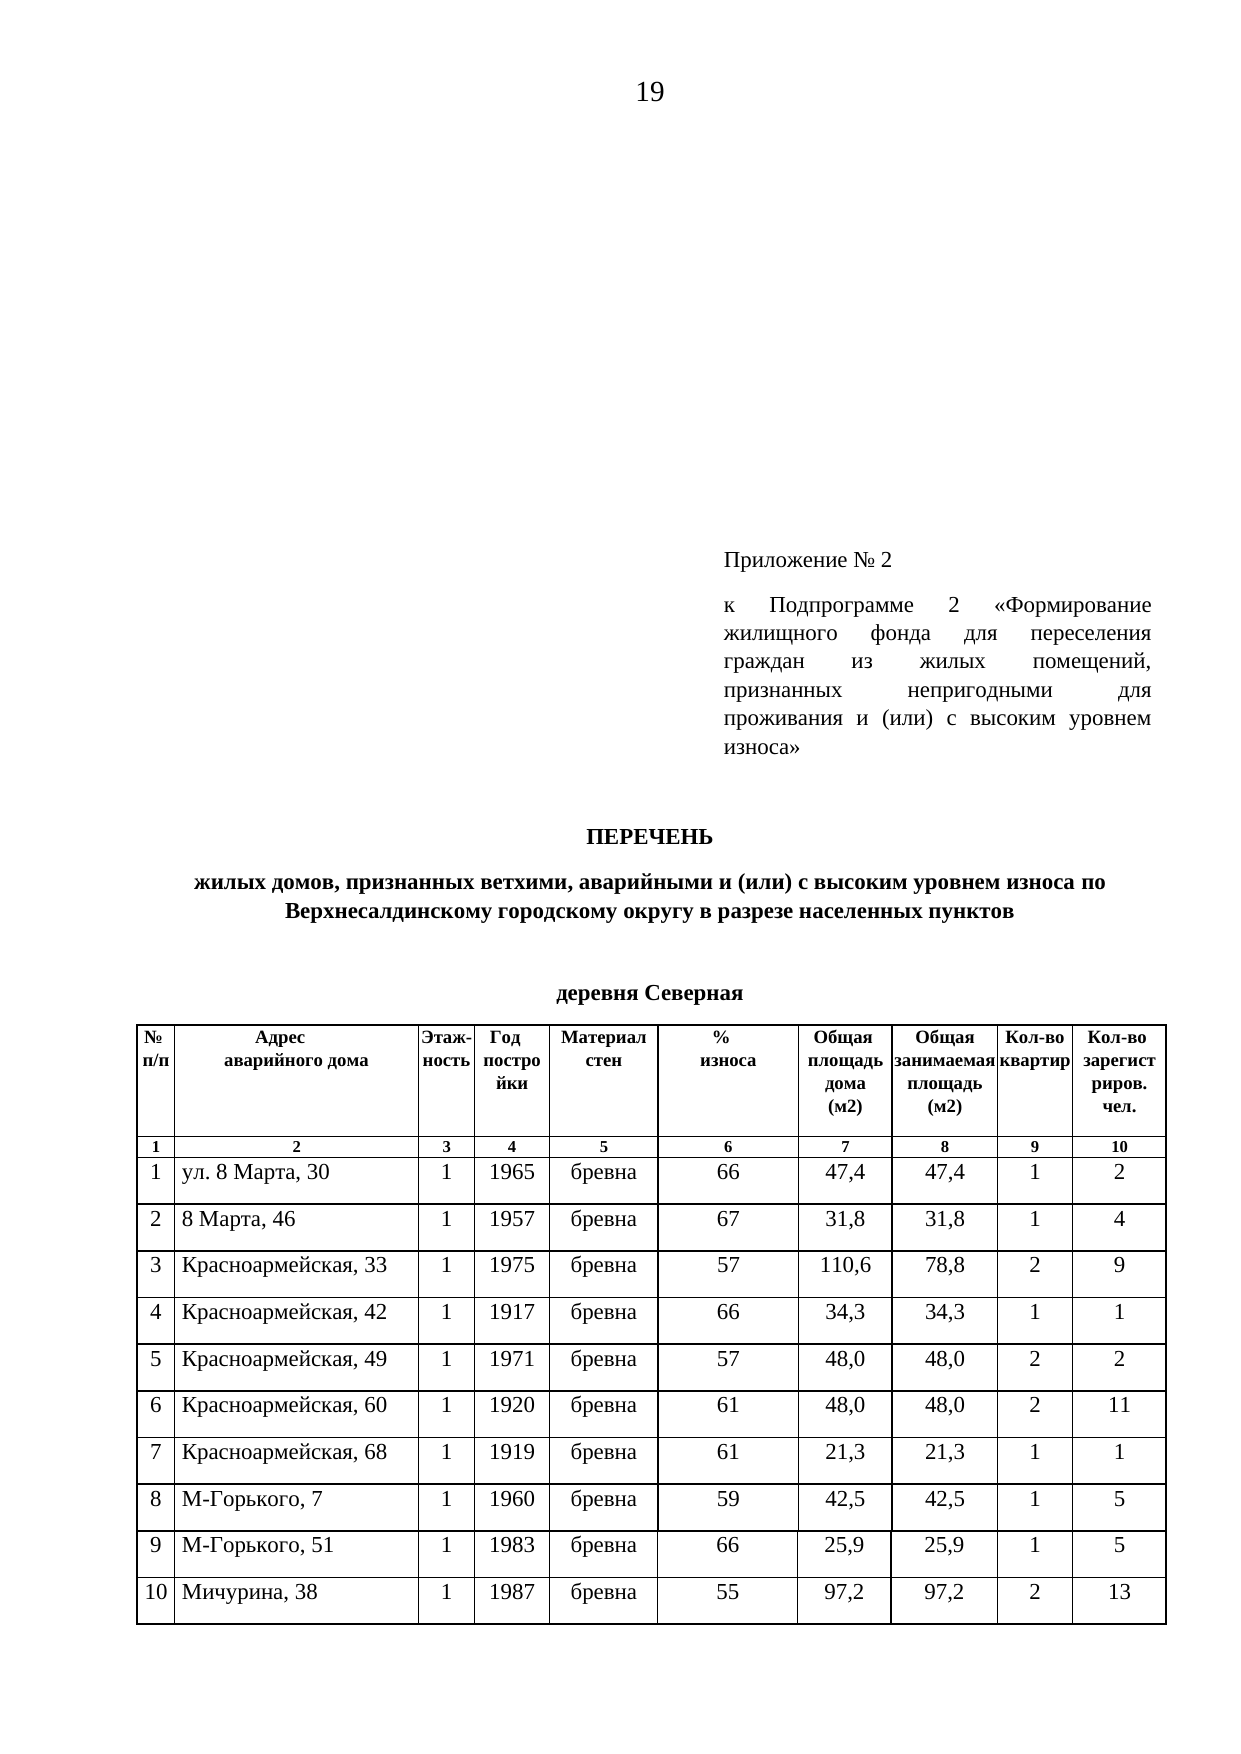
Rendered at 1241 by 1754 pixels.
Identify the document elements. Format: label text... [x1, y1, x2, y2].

table_cell 7 [138, 1438, 174, 1483]
table_cell 1919 [475, 1438, 549, 1483]
table_header Год постройки [475, 1026, 549, 1136]
table_cell 1 [419, 1205, 474, 1250]
table_cell 1 [998, 1485, 1072, 1530]
table_cell бревна [550, 1438, 657, 1483]
table_cell 55 [658, 1578, 797, 1623]
table_cell 2 [138, 1205, 174, 1250]
table_cell 6 [659, 1137, 798, 1157]
table_cell 47,4 [893, 1158, 997, 1203]
table_cell 61 [659, 1438, 798, 1483]
table_cell 21,3 [799, 1438, 891, 1483]
table_cell 8 Марта, 46 [175, 1205, 418, 1250]
table_cell М-Горького, 7 [175, 1485, 418, 1530]
table_cell 1975 [475, 1252, 549, 1297]
table_cell 1 [998, 1205, 1072, 1250]
table_cell 31,8 [893, 1205, 997, 1250]
table_cell 1 [419, 1252, 474, 1297]
table_cell бревна [550, 1252, 657, 1297]
table_cell 78,8 [893, 1252, 997, 1297]
table_cell 1 [138, 1158, 174, 1203]
table_cell 34,3 [893, 1298, 997, 1343]
table_cell 1 [419, 1438, 474, 1483]
table_cell бревна [550, 1345, 657, 1390]
table_cell 48,0 [893, 1345, 997, 1390]
table_cell 48,0 [893, 1392, 997, 1437]
table_cell Красноармейская, 33 [175, 1252, 418, 1297]
table_cell 6 [138, 1392, 174, 1437]
table_cell 66 [659, 1298, 798, 1343]
table_cell 10 [1073, 1137, 1165, 1157]
table_cell 1 [138, 1137, 174, 1157]
table_cell 48,0 [799, 1345, 891, 1390]
table_header Материал стен [550, 1026, 657, 1136]
table_cell 34,3 [799, 1298, 891, 1343]
table_cell 11 [1073, 1392, 1165, 1437]
table_cell 5 [550, 1137, 657, 1157]
table_cell 9 [138, 1532, 174, 1577]
table_cell 61 [659, 1392, 798, 1437]
table_cell 1960 [475, 1485, 549, 1530]
table_header Адрес аварийного дома [175, 1026, 418, 1136]
table_cell 67 [659, 1205, 798, 1250]
table_cell 47,4 [799, 1158, 891, 1203]
table_cell 2 [1073, 1158, 1165, 1203]
table_cell Красноармейская, 60 [175, 1392, 418, 1437]
table_cell 1971 [475, 1345, 549, 1390]
table_cell 13 [1073, 1578, 1165, 1623]
table_header Кол-во квартир [998, 1026, 1072, 1136]
table_cell 8 [893, 1137, 997, 1157]
text ПЕРЕЧЕНЬ [148, 823, 1152, 849]
text жилых домов, признанных ветхими, аварийными и (или) с высоким уровнем износа по Верхнесалдинскому городскому округу в разрезе населенных пунктов [148, 868, 1152, 923]
table_cell 5 [1073, 1532, 1165, 1577]
table_cell Красноармейская, 68 [175, 1438, 418, 1483]
table_cell Красноармейская, 49 [175, 1345, 418, 1390]
table_cell 2 [998, 1252, 1072, 1297]
table_cell М-Горького, 51 [175, 1532, 418, 1577]
table_cell 110,6 [799, 1252, 891, 1297]
table_cell 1 [419, 1298, 474, 1343]
table_cell 2 [998, 1345, 1072, 1390]
table_cell 1957 [475, 1205, 549, 1250]
table_cell 1983 [475, 1532, 549, 1577]
table_cell 57 [659, 1252, 798, 1297]
table_cell бревна [550, 1532, 657, 1577]
table_cell бревна [550, 1485, 657, 1530]
table_cell 9 [1073, 1252, 1165, 1297]
table_cell 4 [138, 1298, 174, 1343]
table_cell 66 [658, 1532, 797, 1577]
table_header Этаж- ность [419, 1026, 474, 1136]
text к Подпрограмме 2 «Формирование жилищного фонда для переселения граждан из жилых помещений, признанных непригодными для проживания и (или) с высоким уровнем износа» [724, 591, 1152, 759]
table_header Кол-во зарегистриров. чел. [1073, 1026, 1165, 1136]
table_cell 2 [998, 1392, 1072, 1437]
table_cell бревна [550, 1205, 657, 1250]
table_cell 97,2 [892, 1578, 997, 1623]
table_cell 1 [1073, 1298, 1165, 1343]
table_cell 1 [998, 1298, 1072, 1343]
table_cell 66 [659, 1158, 798, 1203]
table_cell 5 [138, 1345, 174, 1390]
table_cell 4 [1073, 1205, 1165, 1250]
table_cell 1 [1073, 1438, 1165, 1483]
table_cell 2 [175, 1137, 418, 1157]
text Приложение № 2 [724, 546, 1152, 572]
table_cell 9 [998, 1137, 1072, 1157]
table_cell 48,0 [799, 1392, 891, 1437]
text деревня Северная [148, 979, 1152, 1005]
table_cell 42,5 [799, 1485, 891, 1530]
table_cell 4 [475, 1137, 549, 1157]
table_header № п/п [138, 1026, 174, 1136]
table_cell ул. 8 Марта, 30 [175, 1158, 418, 1203]
table_cell 25,9 [798, 1532, 890, 1577]
table_cell бревна [550, 1298, 657, 1343]
table_cell 59 [659, 1485, 798, 1530]
table_cell бревна [550, 1158, 657, 1203]
table_cell 1 [419, 1578, 474, 1623]
table_cell 1917 [475, 1298, 549, 1343]
table_cell 1965 [475, 1158, 549, 1203]
table_cell 1 [998, 1532, 1072, 1577]
table_cell бревна [550, 1392, 657, 1437]
table_cell 3 [419, 1137, 474, 1157]
table_cell 25,9 [892, 1532, 997, 1577]
table_cell 2 [1073, 1345, 1165, 1390]
table_cell бревна [550, 1578, 657, 1623]
table_cell 31,8 [799, 1205, 891, 1250]
table_cell 1 [419, 1392, 474, 1437]
table_cell Красноармейская, 42 [175, 1298, 418, 1343]
table_cell 3 [138, 1252, 174, 1297]
table_cell 1 [419, 1532, 474, 1577]
table_cell 5 [1073, 1485, 1165, 1530]
table_cell 1920 [475, 1392, 549, 1437]
table_cell 57 [659, 1345, 798, 1390]
table_cell 1 [419, 1485, 474, 1530]
table_cell 97,2 [798, 1578, 890, 1623]
table_header Общая площадь дома (м2) [799, 1026, 891, 1136]
table_header % износа [659, 1026, 798, 1136]
table_cell Мичурина, 38 [175, 1578, 418, 1623]
table_header Общая занимаемая площадь (м2) [893, 1026, 997, 1136]
table_cell 8 [138, 1485, 174, 1530]
table_cell 1 [998, 1158, 1072, 1203]
table_cell 1 [419, 1158, 474, 1203]
table_cell 2 [998, 1578, 1072, 1623]
table_cell 1 [419, 1345, 474, 1390]
table_cell 10 [138, 1578, 174, 1623]
table_cell 1987 [475, 1578, 549, 1623]
table_cell 42,5 [893, 1485, 997, 1530]
table_cell 7 [799, 1137, 891, 1157]
table_cell 21,3 [893, 1438, 997, 1483]
table_cell 1 [998, 1438, 1072, 1483]
